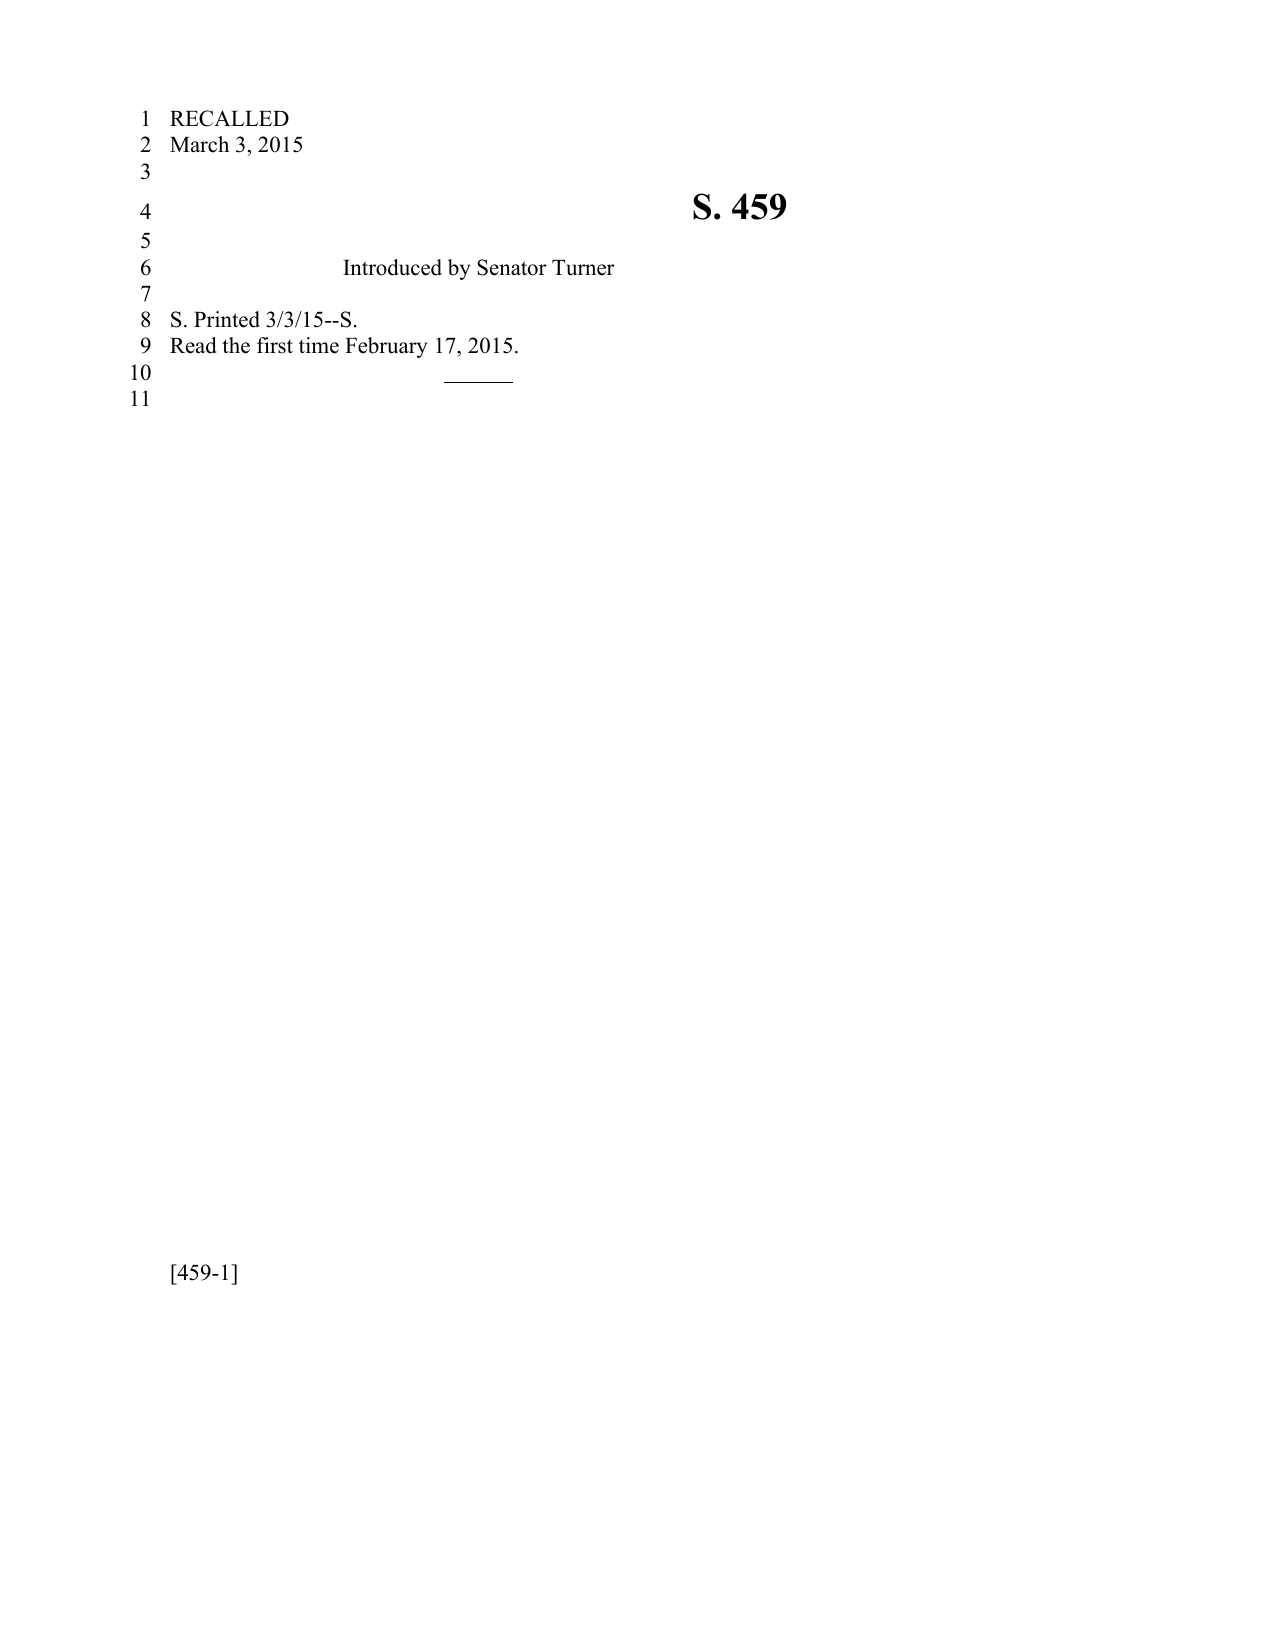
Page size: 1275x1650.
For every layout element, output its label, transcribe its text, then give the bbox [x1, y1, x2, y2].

text S. 459 [169, 184, 787, 227]
text Read the first time February 17, 2015. [169, 333, 787, 359]
text March 3, 2015 [169, 131, 787, 158]
text Introduced by Senator Turner [169, 253, 787, 280]
text S. Printed 3/3/15--S. [169, 306, 787, 333]
text RECALLED [169, 105, 787, 131]
